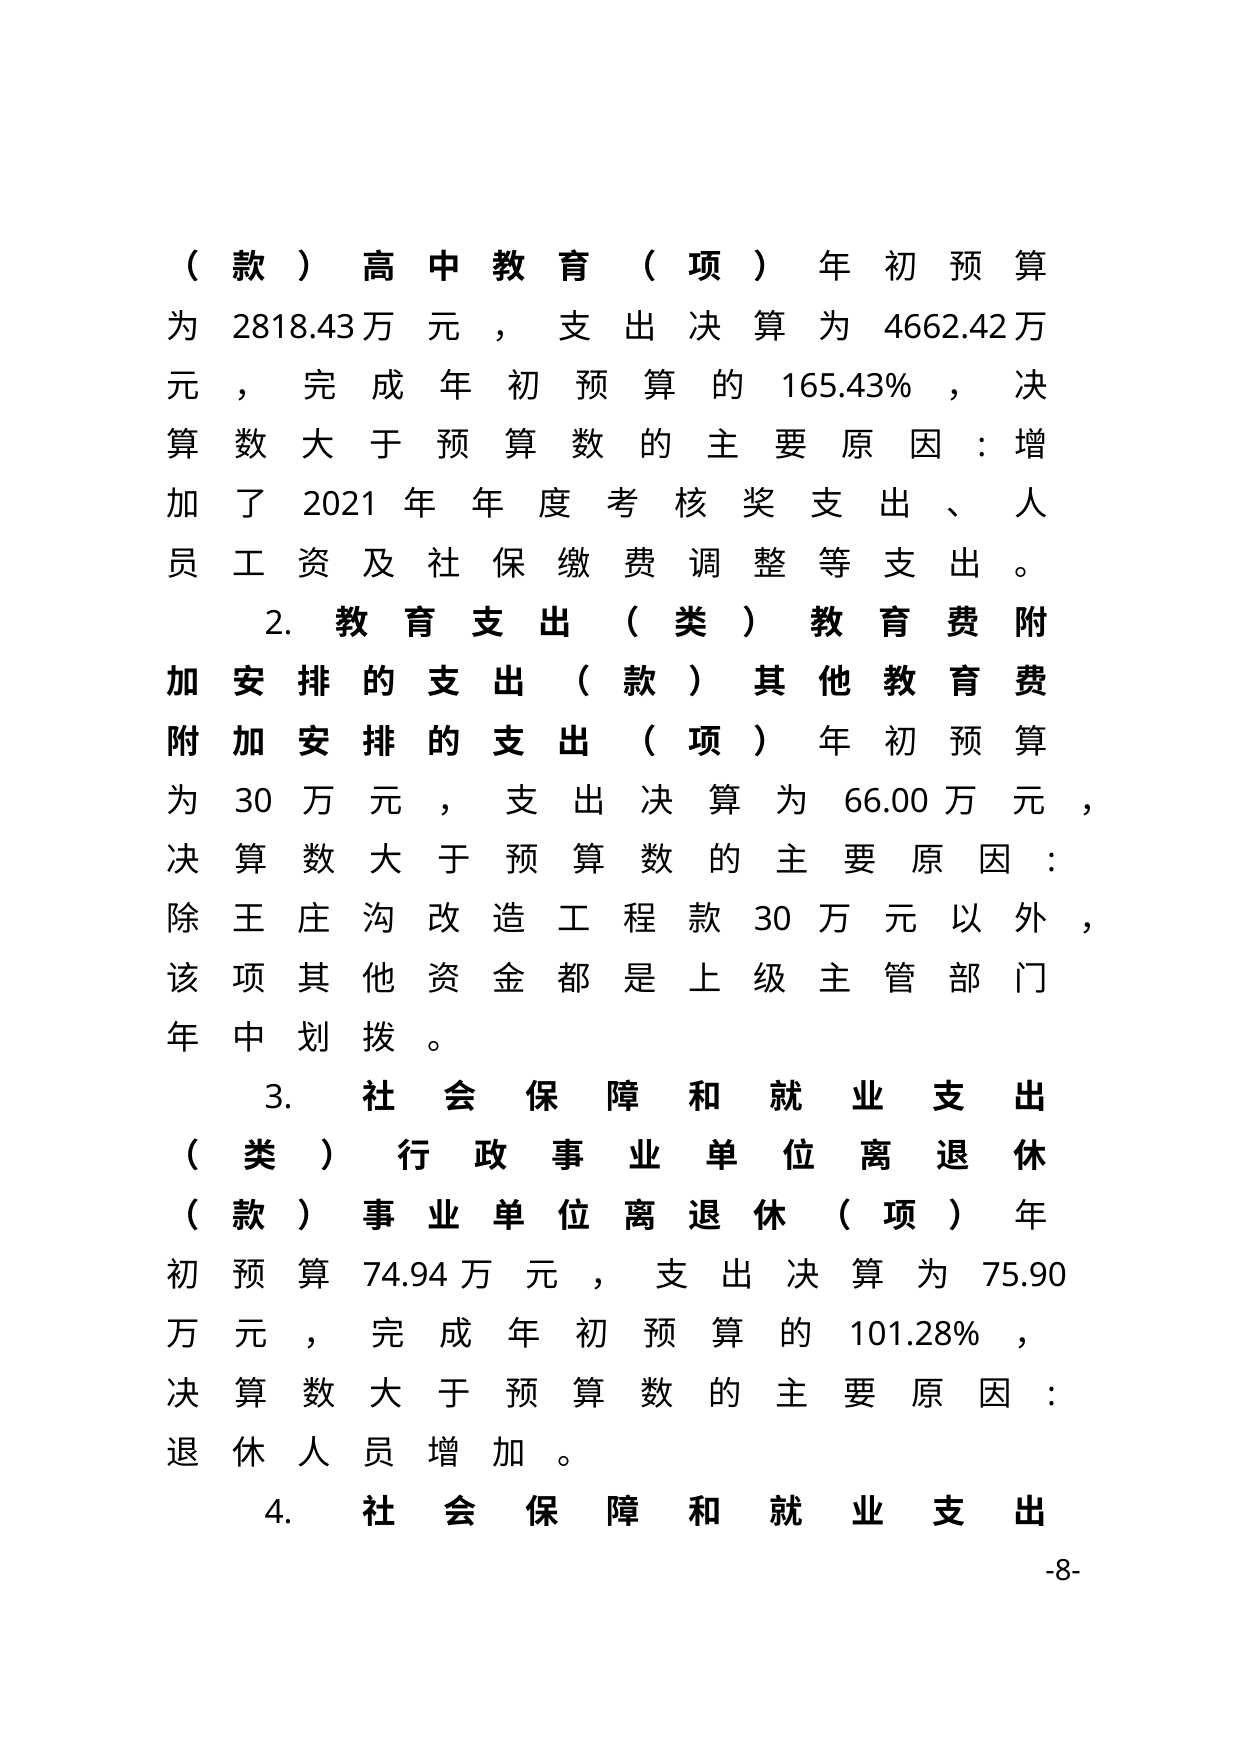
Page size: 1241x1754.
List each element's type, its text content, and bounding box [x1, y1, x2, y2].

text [167, 1479, 1079, 1539]
text 2. 教育支出（类）教育费附加安排的支出（款）其他教育费附加安排的支出（项）年初预算为30万元，支出决算为66.00万元，决算数大于预算数的主要原因:除王庄沟改造工程款30万元以外，该项其他资金都是上级主管部门年中划拨。 [167, 590, 1079, 1064]
text 3. 社会保障和就业支出（类）行政事业单位离退休（款）事业单位离退休（项）年初预算74.94万元，支出决算为75.90万元，完成年初预算的101.28%，决算数大于预算数的主要原因:退休人员增加。 [167, 1064, 1079, 1479]
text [167, 235, 1079, 590]
